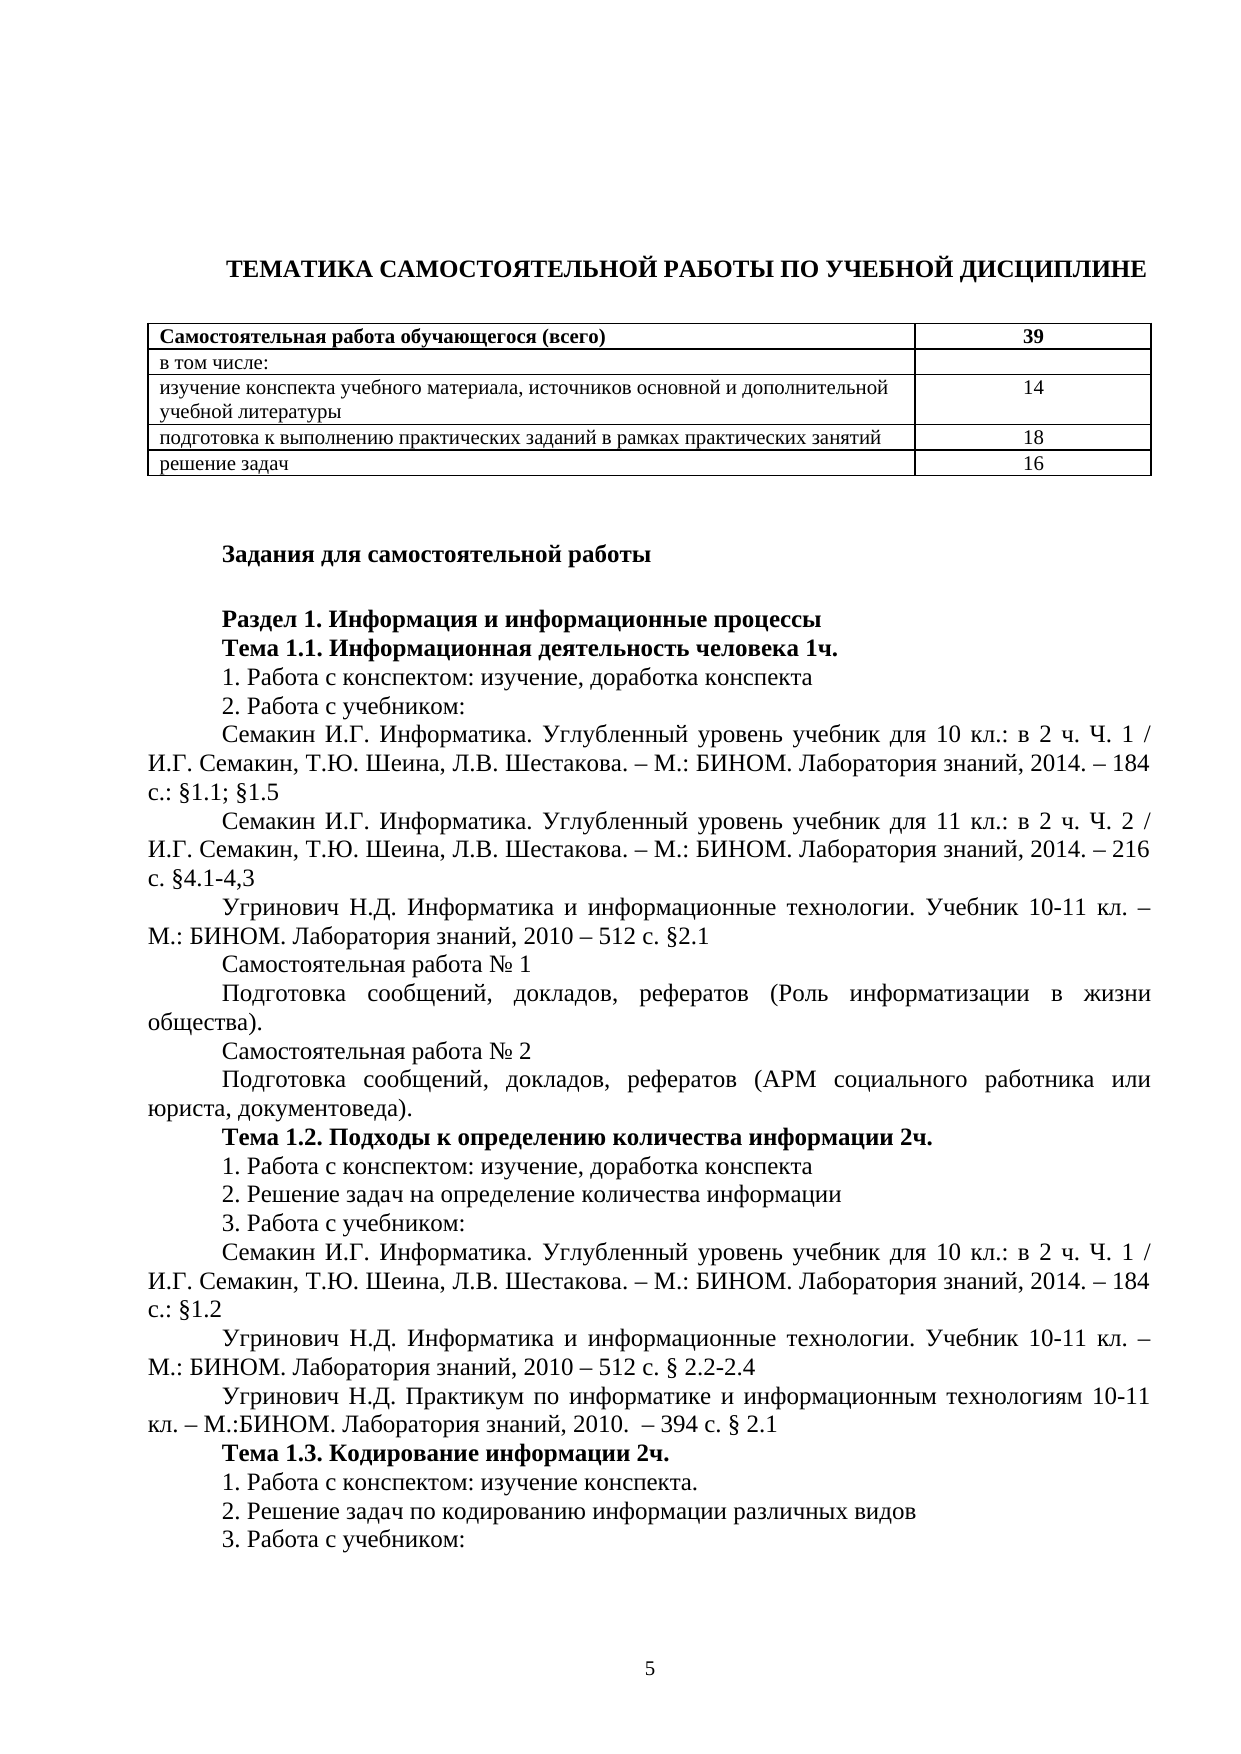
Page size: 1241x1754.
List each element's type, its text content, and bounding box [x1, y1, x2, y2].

table_header 39 [916, 324, 1150, 348]
table_cell изучение конспекта учебного материала, источников основной и дополнительной учебной литературы [149, 375, 914, 423]
table_header Самостоятельная работа обучающегося (всего) [149, 324, 914, 348]
text Подготовка сообщений, докладов, рефератов (Роль информатизации в жизни общества). [148, 978, 1152, 1036]
text Угринович Н.Д. Информатика и информационные технологии. Учебник 10-11 кл. – М.: БИНОМ. Лаборатория знаний, 2010 – 512 с. § 2.2-2.4 [148, 1323, 1152, 1381]
text Семакин И.Г. Информатика. Углубленный уровень учебник для 11 кл.: в 2 ч. Ч. 2 / И.Г. Семакин, Т.Ю. Шеина, Л.В. Шестакова. – М.: БИНОМ. Лаборатория знаний, 2014. – 216 с. §4.1-4,3 [148, 806, 1152, 892]
text Семакин И.Г. Информатика. Углубленный уровень учебник для 10 кл.: в 2 ч. Ч. 1 / И.Г. Семакин, Т.Ю. Шеина, Л.В. Шестакова. – М.: БИНОМ. Лаборатория знаний, 2014. – 184 с.: §1.2 [148, 1237, 1152, 1323]
text 3. Работа с учебником: [148, 1208, 1152, 1237]
text Самостоятельная работа № 1 [148, 949, 1152, 978]
text Тема 1.1. Информационная деятельность человека 1ч. [148, 633, 1152, 662]
table_cell 14 [916, 375, 1150, 423]
text 2. Решение задач на определение количества информации [148, 1179, 1152, 1208]
text Тема 1.3. Кодирование информации 2ч. [148, 1438, 1152, 1467]
table_cell решение задач [149, 451, 914, 475]
table_cell [916, 350, 1150, 374]
text Угринович Н.Д. Практикум по информатике и информационным технологиям 10-11 кл. – М.:БИНОМ. Лаборатория знаний, 2010. – 394 с. § 2.1 [148, 1381, 1152, 1438]
subtitle Задания для самостоятельной работы [148, 539, 1152, 568]
text Угринович Н.Д. Информатика и информационные технологии. Учебник 10-11 кл. – М.: БИНОМ. Лаборатория знаний, 2010 – 512 с. §2.1 [148, 892, 1152, 949]
table_cell подготовка к выполнению практических заданий в рамках практических занятий [149, 425, 914, 449]
text Семакин И.Г. Информатика. Углубленный уровень учебник для 10 кл.: в 2 ч. Ч. 1 / И.Г. Семакин, Т.Ю. Шеина, Л.В. Шестакова. – М.: БИНОМ. Лаборатория знаний, 2014. – 184 с.: §1.1; §1.5 [148, 719, 1152, 806]
text 1. Работа с конспектом: изучение, доработка конспекта [148, 662, 1152, 691]
text Тема 1.2. Подходы к определению количества информации 2ч. [148, 1122, 1152, 1151]
text 3. Работа с учебником: [148, 1524, 1152, 1553]
table_cell 18 [916, 425, 1150, 449]
table_cell 16 [916, 451, 1150, 475]
text 1. Работа с конспектом: изучение конспекта. [148, 1467, 1152, 1496]
text 2. Работа с учебником: [148, 691, 1152, 719]
text Подготовка сообщений, докладов, рефератов (АРМ социального работника или юриста, документоведа). [148, 1064, 1152, 1122]
text Раздел 1. Информация и информационные процессы [148, 604, 1152, 633]
table_cell в том числе: [149, 350, 914, 374]
text Самостоятельная работа № 2 [148, 1036, 1152, 1064]
subtitle Тематика самостоятельной работы по учебной дисциплине [148, 254, 1152, 283]
text 2. Решение задач по кодированию информации различных видов [148, 1496, 1152, 1524]
text 1. Работа с конспектом: изучение, доработка конспекта [148, 1151, 1152, 1179]
